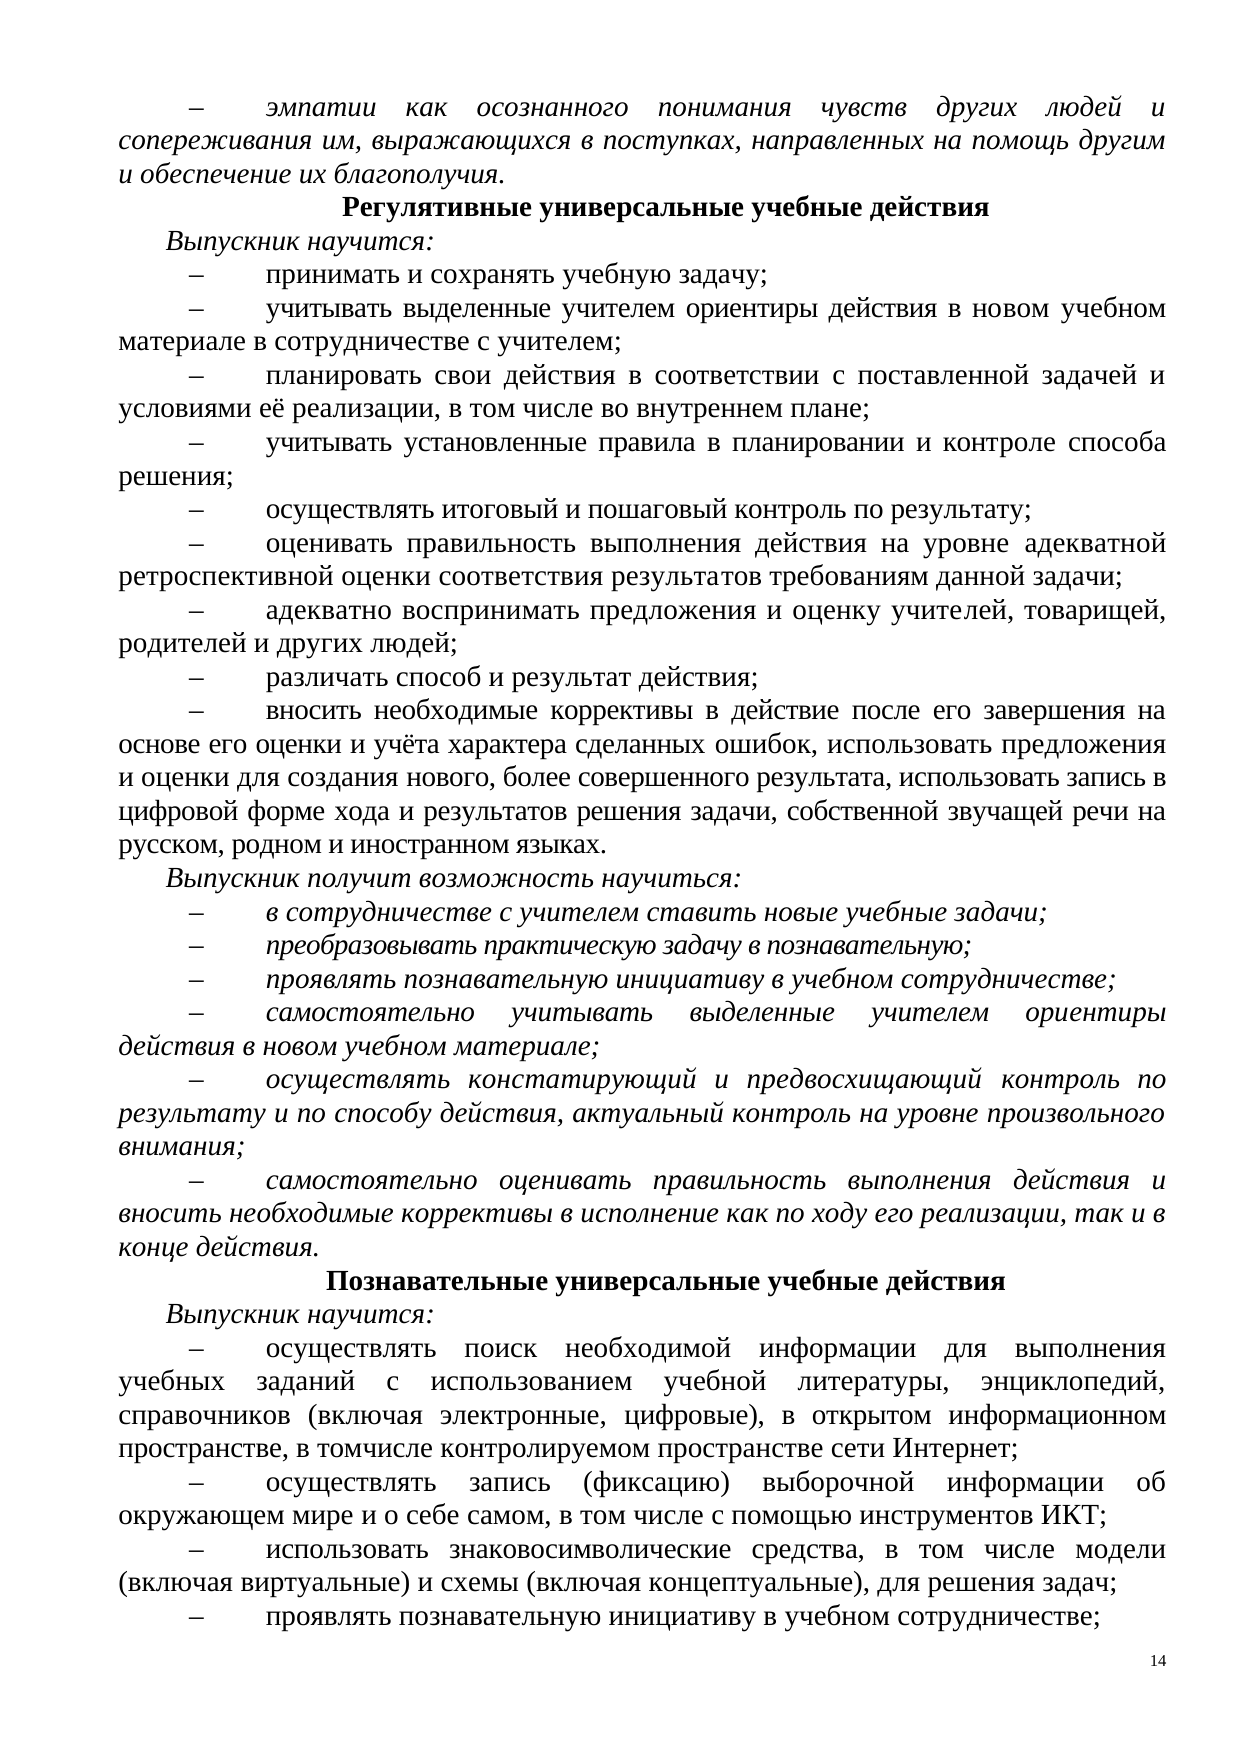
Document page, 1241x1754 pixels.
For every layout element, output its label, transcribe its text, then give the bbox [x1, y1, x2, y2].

list учитывать установленные правила в планировании и контроле способа решения; [118, 424, 1166, 491]
list учитывать выделенные учителем ориентиры действия в новом учебном материале в сотрудничестве с учителем; [118, 290, 1166, 357]
text Выпускник научится: [118, 223, 1166, 256]
list самостоятельно оценивать правильность выполнения действия и вносить необходимые коррективы в исполнение как по ходу его реализации, так и в конце действия. [118, 1162, 1166, 1263]
list использовать знаково­символические средства, в том числе модели (включая виртуальные) и схемы (включая концептуальные), для решения задач; [118, 1531, 1166, 1598]
text Познавательные универсальные учебные действия [118, 1263, 1166, 1296]
list осуществлять констатирующий и предвосхищающий контроль по результату и по способу действия, актуальный контроль на уровне произвольного внимания; [118, 1061, 1166, 1162]
text Выпускник получит возможность научиться: [118, 860, 1166, 894]
list преобразовывать практическую задачу в познавательную; [118, 927, 1166, 961]
list самостоятельно учитывать выделенные учителем ориентиры действия в новом учебном материале; [118, 994, 1166, 1061]
text Выпускник научится: [118, 1296, 1166, 1330]
list оценивать правильность выполнения действия на уровне адекватной ретроспективной оценки соответствия результатов требованиям данной задачи; [118, 525, 1166, 592]
list проявлять познавательную инициативу в учебном сотрудничестве; [118, 1598, 1166, 1632]
list осуществлять поиск необходимой информации для выполнения учебных заданий с использованием учебной литературы, энциклопедий, справочников (включая электронные, цифровые), в открытом информационном пространстве, в томчисле контролируемом пространстве сети Интернет; [118, 1330, 1166, 1464]
list проявлять познавательную инициативу в учебном сотрудничестве; [118, 961, 1166, 994]
list осуществлять запись (фиксацию) выборочной информации об окружающем мире и о себе самом, в том числе с помощью инструментов ИКТ; [118, 1464, 1166, 1531]
list эмпатии как осознанного понимания чувств других людей и сопереживания им, выражающихся в поступках, направленных на помощь другим и обеспечение их благополучия. [118, 89, 1166, 189]
list различать способ и результат действия; [118, 659, 1166, 692]
list адекватно воспринимать предложения и оценку учителей, товарищей, родителей и других людей; [118, 592, 1166, 659]
list в сотрудничестве с учителем ставить новые учебные задачи; [118, 894, 1166, 927]
text Регулятивные универсальные учебные действия [118, 189, 1166, 223]
list вносить необходимые коррективы в действие после его завершения на основе его оценки и учёта характера сделанных ошибок, использовать предложения и оценки для создания нового, более совершенного результата, использовать запись в цифровой форме хода и результатов решения задачи, собственной звучащей речи на русском, родном и иностранном языках. [118, 692, 1166, 860]
list осуществлять итоговый и пошаговый контроль по результату; [118, 491, 1166, 525]
list принимать и сохранять учебную задачу; [118, 256, 1166, 290]
list планировать свои действия в соответствии с поставленной задачей и условиями её реализации, в том числе во внутреннем плане; [118, 357, 1166, 424]
